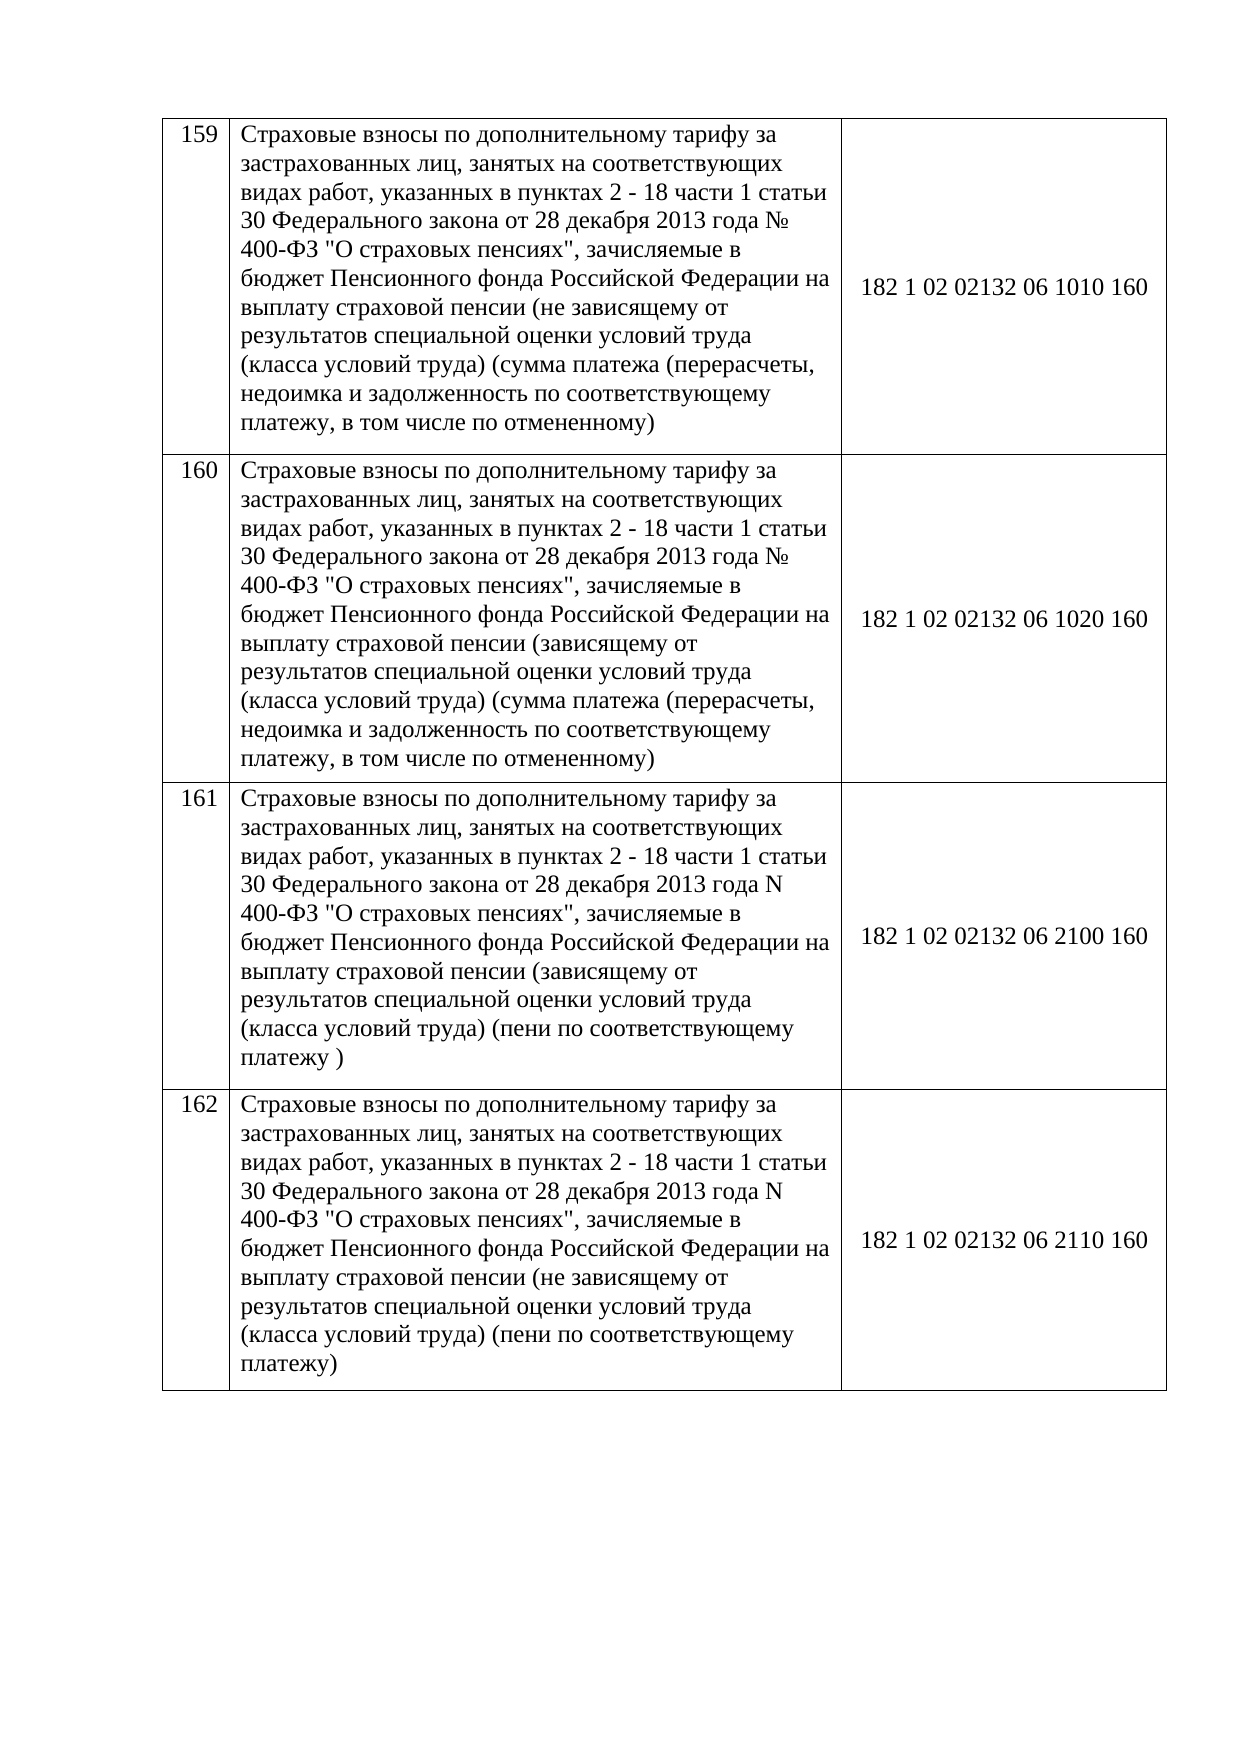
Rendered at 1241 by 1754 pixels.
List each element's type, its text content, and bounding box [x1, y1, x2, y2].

table_cell Страховые взносы по дополнительному тарифу за застрахованных лиц, занятых на соответствующих видах работ, указанных в пунктах 2 - 18 части 1 статьи 30 Федерального закона от 28 декабря 2013 года № 400-ФЗ "О страховых пенсиях", зачисляемые в бюджет Пенсионного фонда Российской Федерации на выплату страховой пенсии (зависящему от результатов специальной оценки условий труда (класса условий труда) (сумма платежа (перерасчеты, недоимка и задолженность по соответствующему платежу, в том числе по отмененному) [230, 455, 841, 782]
table_cell Страховые взносы по дополнительному тарифу за застрахованных лиц, занятых на соответствующих видах работ, указанных в пунктах 2 - 18 части 1 статьи 30 Федерального закона от 28 декабря 2013 года № 400-ФЗ "О страховых пенсиях", зачисляемые в бюджет Пенсионного фонда Российской Федерации на выплату страховой пенсии (не зависящему от результатов специальной оценки условий труда (класса условий труда) (сумма платежа (перерасчеты, недоимка и задолженность по соответствующему платежу, в том числе по отмененному) [230, 119, 841, 454]
table_cell 159 [163, 119, 229, 454]
table_cell 162 [163, 1090, 229, 1390]
table_cell 161 [163, 783, 229, 1088]
table_cell Страховые взносы по дополнительному тарифу за застрахованных лиц, занятых на соответствующих видах работ, указанных в пунктах 2 - 18 части 1 статьи 30 Федерального закона от 28 декабря 2013 года N 400-ФЗ "О страховых пенсиях", зачисляемые в бюджет Пенсионного фонда Российской Федерации на выплату страховой пенсии (не зависящему от результатов специальной оценки условий труда (класса условий труда) (пени по соответствующему платежу) [230, 1090, 841, 1390]
table_cell 160 [163, 455, 229, 782]
table_cell Страховые взносы по дополнительному тарифу за застрахованных лиц, занятых на соответствующих видах работ, указанных в пунктах 2 - 18 части 1 статьи 30 Федерального закона от 28 декабря 2013 года N 400-ФЗ "О страховых пенсиях", зачисляемые в бюджет Пенсионного фонда Российской Федерации на выплату страховой пенсии (зависящему от результатов специальной оценки условий труда (класса условий труда) (пени по соответствующему платежу ) [230, 783, 841, 1088]
table_cell 182 1 02 02132 06 1010 160 [842, 119, 1166, 454]
table_cell 182 1 02 02132 06 2100 160 [842, 783, 1166, 1088]
table_cell 182 1 02 02132 06 2110 160 [842, 1090, 1166, 1390]
table_cell 182 1 02 02132 06 1020 160 [842, 455, 1166, 782]
